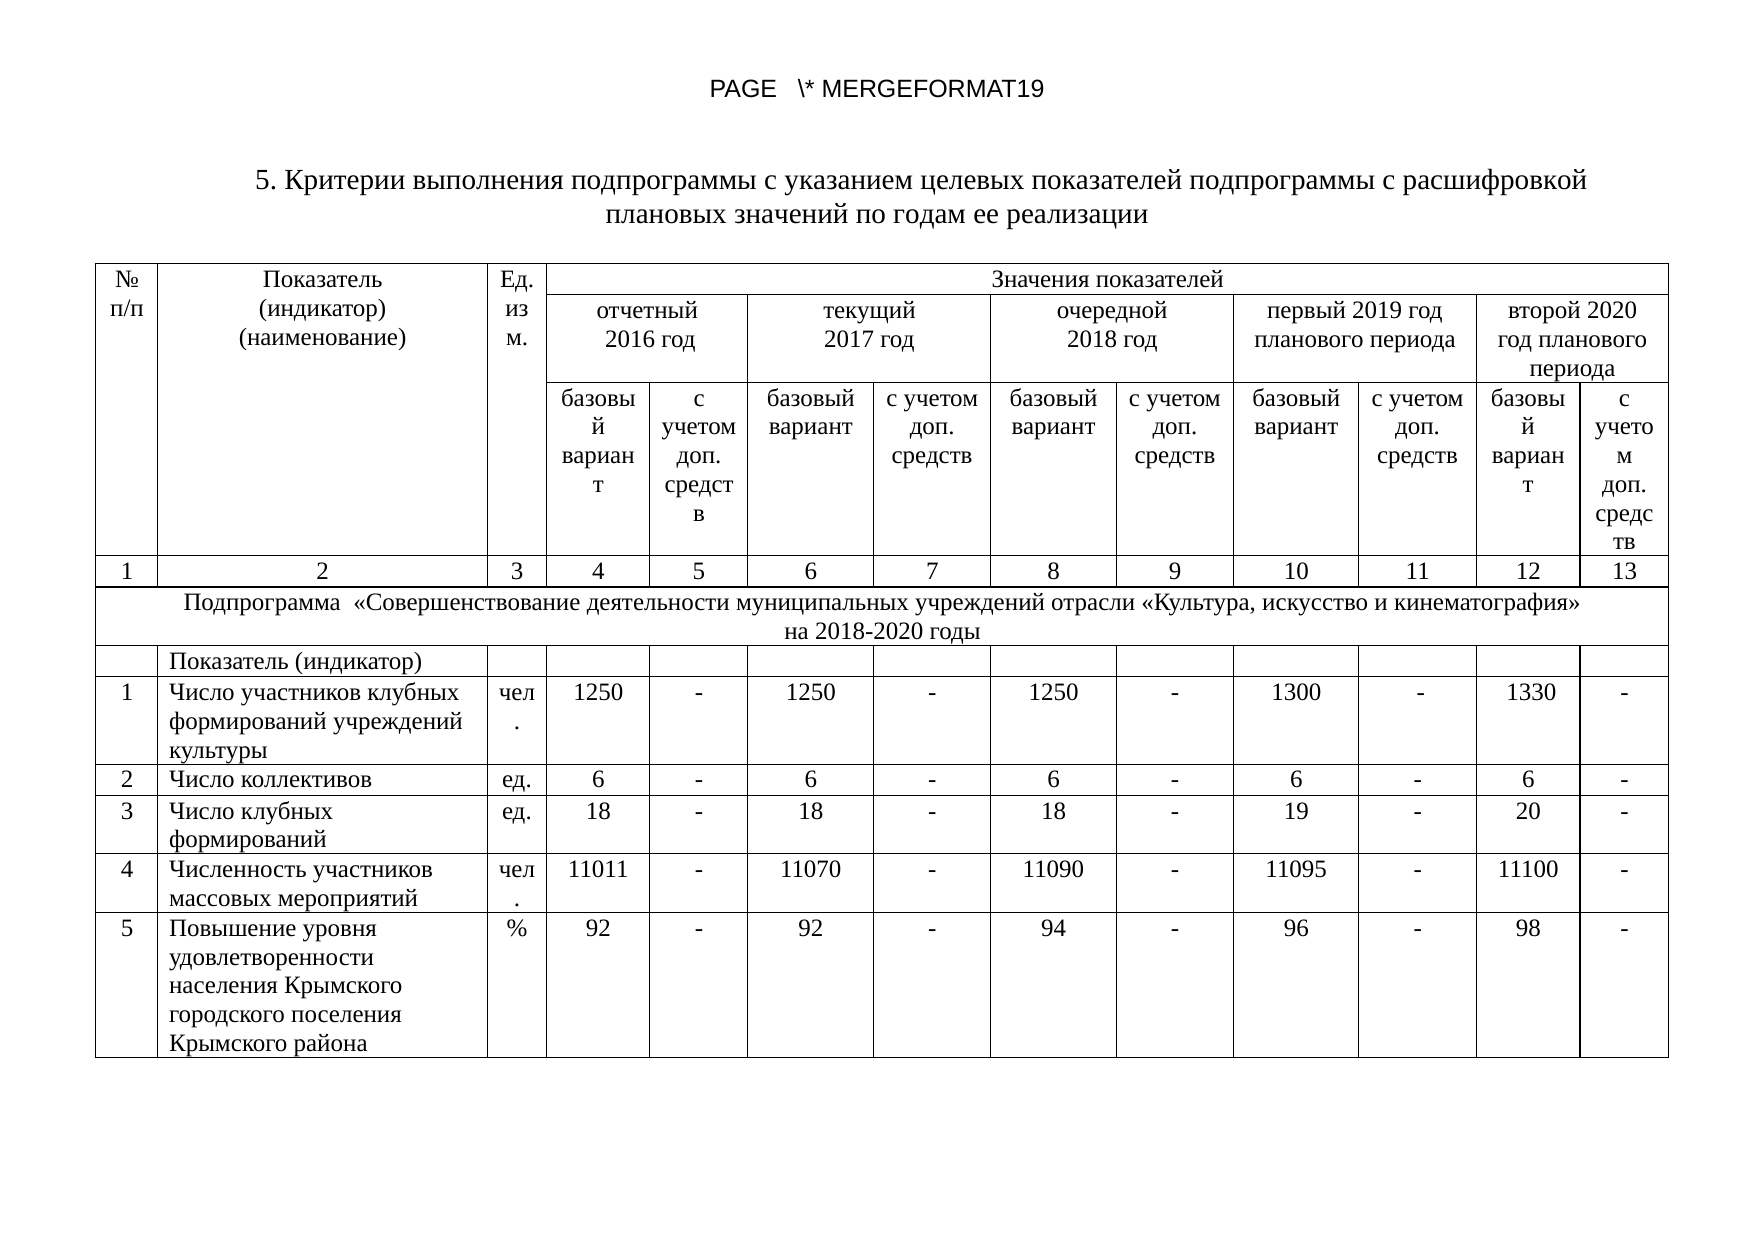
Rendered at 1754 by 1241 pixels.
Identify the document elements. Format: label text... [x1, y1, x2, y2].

table_cell - [874, 765, 990, 795]
table_cell с учетом доп. средств [874, 383, 990, 555]
table_cell 3 [488, 556, 546, 586]
table_cell 20 [1477, 796, 1579, 853]
table_cell Число клубных формирований [158, 796, 487, 853]
table_cell 92 [748, 913, 873, 1057]
table_cell 11011 [547, 854, 649, 912]
table_cell - [1581, 677, 1668, 763]
table_cell [650, 646, 747, 676]
table_header № п/п [96, 264, 157, 555]
table_header Ед. изм. [488, 264, 546, 555]
table_cell - [1359, 765, 1476, 795]
table_cell 1 [96, 677, 157, 763]
table_cell - [1359, 854, 1476, 912]
table_cell базовый вариант [991, 383, 1116, 555]
table_cell [874, 646, 990, 676]
table_cell 98 [1477, 913, 1579, 1057]
table_cell Число коллективов [158, 765, 487, 795]
table_cell - [1581, 913, 1668, 1057]
table_cell 3 [96, 796, 157, 853]
table_cell [96, 646, 157, 676]
table_cell - [1117, 677, 1233, 763]
table_cell 10 [1234, 556, 1358, 586]
table_cell [1117, 646, 1233, 676]
table_cell - [1117, 913, 1233, 1057]
table_cell [1477, 646, 1579, 676]
table_cell [488, 646, 546, 676]
table_cell 6 [1477, 765, 1579, 795]
table_cell [1359, 646, 1476, 676]
table_cell 92 [547, 913, 649, 1057]
table_cell 7 [874, 556, 990, 586]
table_cell 5 [650, 556, 747, 586]
table_cell 18 [748, 796, 873, 853]
table_cell - [1359, 677, 1476, 763]
table_cell 5 [96, 913, 157, 1057]
table_cell текущий 2017 год [748, 295, 990, 382]
table_cell - [1581, 796, 1668, 853]
table_cell с учетом доп. средств [650, 383, 747, 555]
table_cell 4 [547, 556, 649, 586]
table_cell 4 [96, 854, 157, 912]
table_cell базовый вариант [1477, 383, 1579, 555]
text 5. Критерии выполнения подпрограммы с указанием целевых показателей подпрограммы с расшифровкой плановых значений по годам ее реализации [118, 162, 1636, 229]
table_cell - [1581, 854, 1668, 912]
table_cell чел. [488, 854, 546, 912]
table_cell Подпрограмма «Совершенствование деятельности муниципальных учреждений отрасли «Культура, искусство и кинематография» на 2018-2020 годы [96, 588, 1668, 645]
table_cell - [650, 796, 747, 853]
table_cell ед. [488, 796, 546, 853]
table_cell - [650, 854, 747, 912]
table_cell второй 2020 год планового периода [1477, 295, 1668, 382]
table_cell - [650, 765, 747, 795]
table_cell 9 [1117, 556, 1233, 586]
table_cell - [874, 854, 990, 912]
table_cell базовый вариант [1234, 383, 1358, 555]
table_cell очередной 2018 год [991, 295, 1233, 382]
table_cell Показатель (индикатор) [158, 646, 487, 676]
table_cell - [1359, 913, 1476, 1057]
table_cell 6 [748, 556, 873, 586]
table_cell [1234, 646, 1358, 676]
table_cell Численность участников массовых мероприятий [158, 854, 487, 912]
table_cell - [1359, 796, 1476, 853]
table_cell 11 [1359, 556, 1476, 586]
table_cell 13 [1581, 556, 1668, 586]
table_cell [1581, 646, 1668, 676]
table_cell 1250 [547, 677, 649, 763]
table_cell - [1117, 765, 1233, 795]
table_cell - [1581, 765, 1668, 795]
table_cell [158, 913, 487, 1057]
table_cell с учетом доп. средств [1117, 383, 1233, 555]
table_cell 1300 [1234, 677, 1358, 763]
table_cell 11090 [991, 854, 1116, 912]
table_cell ед. [488, 765, 546, 795]
table_cell чел. [488, 677, 546, 763]
table_cell отчетный 2016 год [547, 295, 747, 382]
table_cell [748, 646, 873, 676]
table_cell 18 [547, 796, 649, 853]
table_cell 1250 [748, 677, 873, 763]
table_cell 6 [991, 765, 1116, 795]
table_cell 12 [1477, 556, 1579, 586]
table_cell 1 [96, 556, 157, 586]
table_cell 19 [1234, 796, 1358, 853]
table_cell 94 [991, 913, 1116, 1057]
table_cell - [650, 913, 747, 1057]
table_cell % [488, 913, 546, 1057]
table_cell 2 [158, 556, 487, 586]
table_cell 11100 [1477, 854, 1579, 912]
table_cell с учетом доп. средств [1359, 383, 1476, 555]
table_cell - [650, 677, 747, 763]
table_cell 11070 [748, 854, 873, 912]
table_cell базовый вариант [748, 383, 873, 555]
table_cell - [1117, 854, 1233, 912]
table_cell базовый вариант [547, 383, 649, 555]
table_cell - [874, 796, 990, 853]
table_cell - [1117, 796, 1233, 853]
table_cell - [874, 913, 990, 1057]
table_cell 6 [1234, 765, 1358, 795]
table_header Значения показателей [547, 264, 1668, 294]
table_cell [547, 646, 649, 676]
table_cell 6 [547, 765, 649, 795]
table_cell - [874, 677, 990, 763]
table_header Показатель (индикатор) (наименование) [158, 264, 487, 555]
table_cell с учетом доп. средств [1581, 383, 1668, 555]
table_cell 11095 [1234, 854, 1358, 912]
table_cell 1330 [1477, 677, 1579, 763]
table_cell 2 [96, 765, 157, 795]
table_cell 1250 [991, 677, 1116, 763]
table_cell Число участников клубных формирований учреждений культуры [158, 677, 487, 763]
table_cell 18 [991, 796, 1116, 853]
table_cell 6 [748, 765, 873, 795]
table_cell [991, 646, 1116, 676]
table_cell первый 2019 год планового периода [1234, 295, 1476, 382]
table_cell 96 [1234, 913, 1358, 1057]
table_cell 8 [991, 556, 1116, 586]
